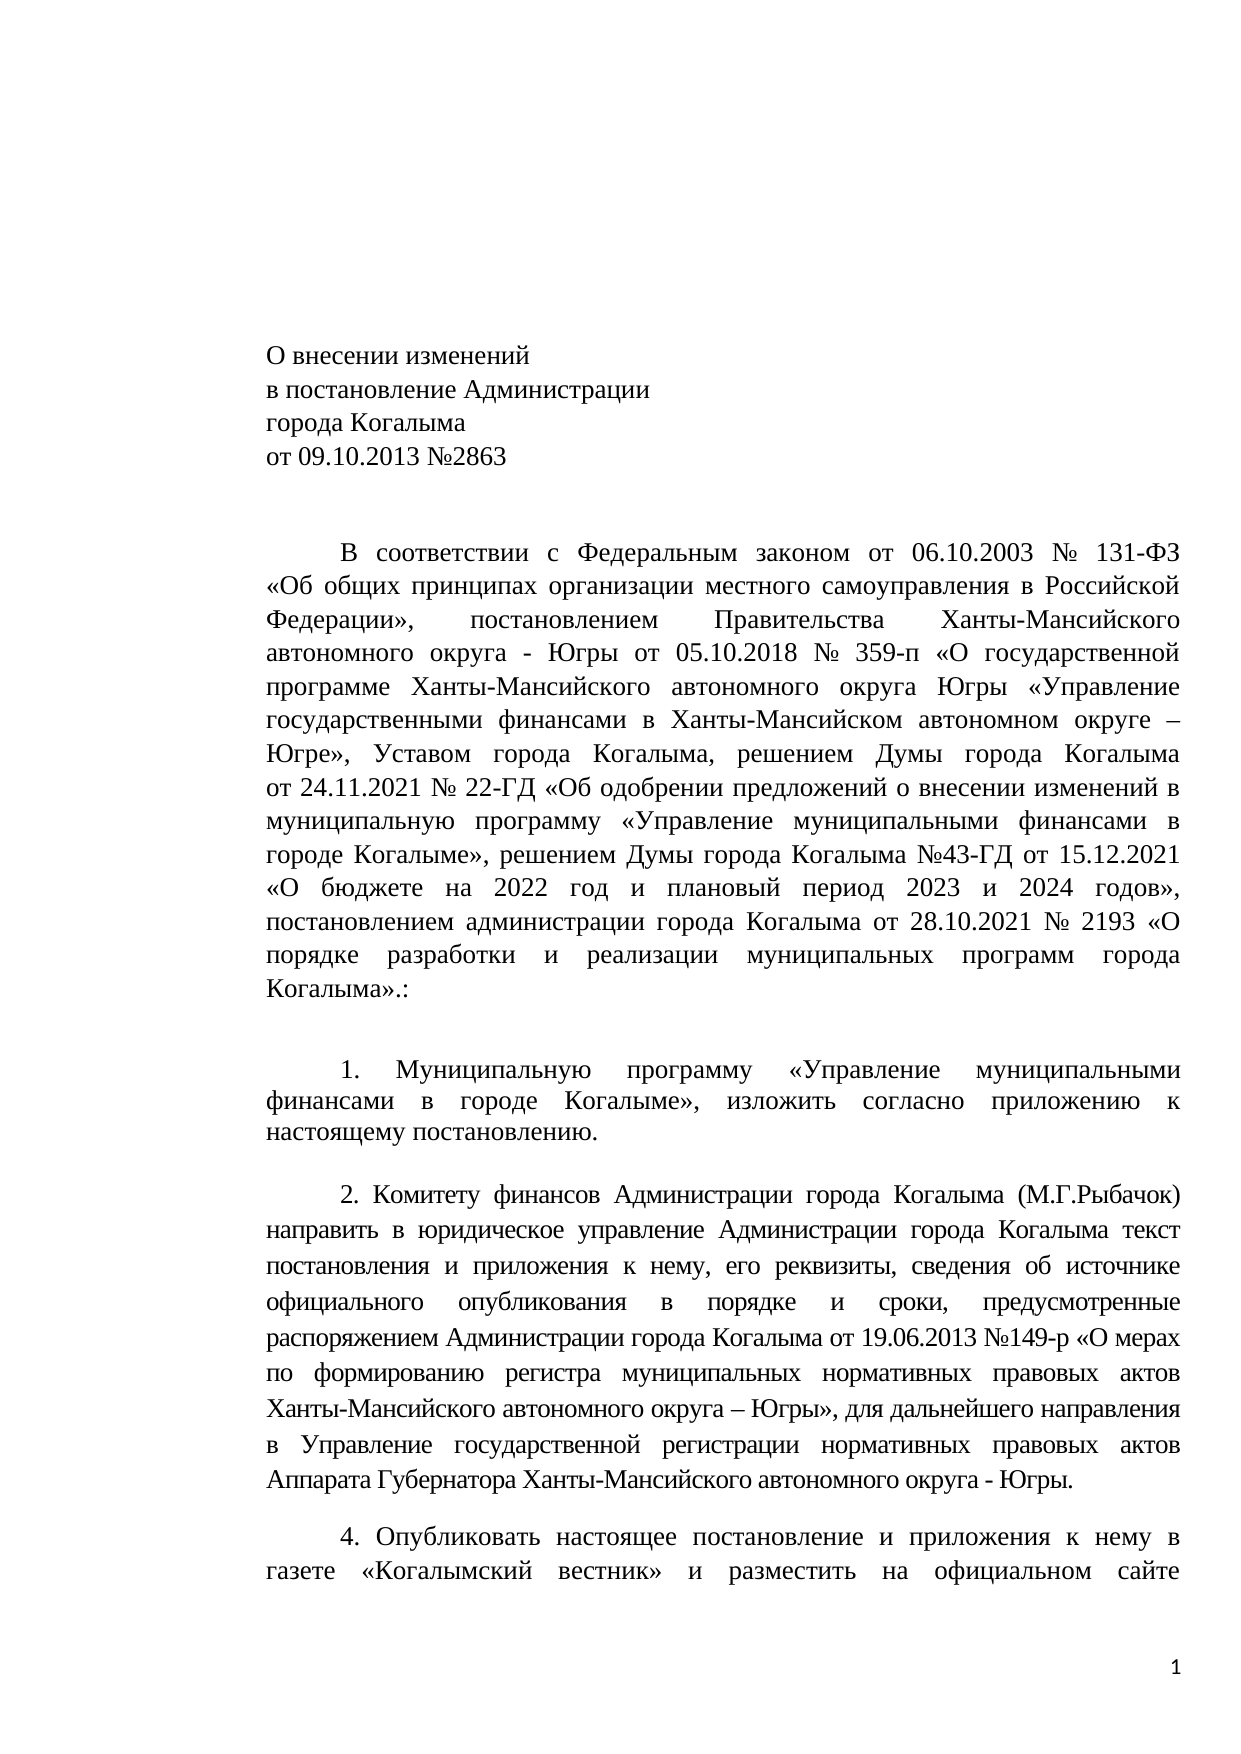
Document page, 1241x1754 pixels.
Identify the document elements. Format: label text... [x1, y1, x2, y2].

text О внесении изменений [266, 339, 1181, 371]
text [266, 1520, 1181, 1585]
text 1. Муниципальную программу «Управление муниципальными финансами в городе Когалыме», изложить согласно приложению к настоящему постановлению. [266, 1053, 1181, 1147]
text от 09.10.2013 №2863 [266, 440, 1181, 471]
list 2. Комитету финансов Администрации города Когалыма (М.Г.Рыбачок) направить в юридическое управление Администрации города Когалыма текст постановления и приложения к нему, его реквизиты, сведения об источнике официального опубликования в порядке и сроки, предусмотренные распоряжением Администрации города Когалыма от 19.06.2013 №149-р «О мерах по формированию регистра муниципальных нормативных правовых актов Ханты-Мансийского автономного округа – Югры», для дальнейшего направления в Управление государственной регистрации нормативных правовых актов Аппарата Губернатора Ханты-Мансийского автономного округа - Югры. [266, 1178, 1181, 1495]
text города Когалыма [266, 406, 1181, 438]
text в постановление Администрации [266, 373, 1181, 404]
text В соответствии с Федеральным законом от 06.10.2003 № 131-ФЗ «Об общих принципах организации местного самоуправления в Российской Федерации», постановлением Правительства Ханты-Мансийского автономного округа - Югры от 05.10.2018 № 359-п «О государственной программе Ханты-Мансийского автономного округа Югры «Управление государственными финансами в Ханты-Мансийском автономном округе – Югре», Уставом города Когалыма, решением Думы города Когалыма от 24.11.2021 № 22-ГД «Об одобрении предложений о внесении изменений в муниципальную программу «Управление муниципальными финансами в городе Когалыме», решением Думы города Когалыма №43-ГД от 15.12.2021 «О бюджете на 2022 год и плановый период 2023 и 2024 годов», постановлением администрации города Когалыма от 28.10.2021 № 2193 «О порядке разработки и реализации муниципальных программ города Когалыма».: [266, 536, 1181, 1003]
